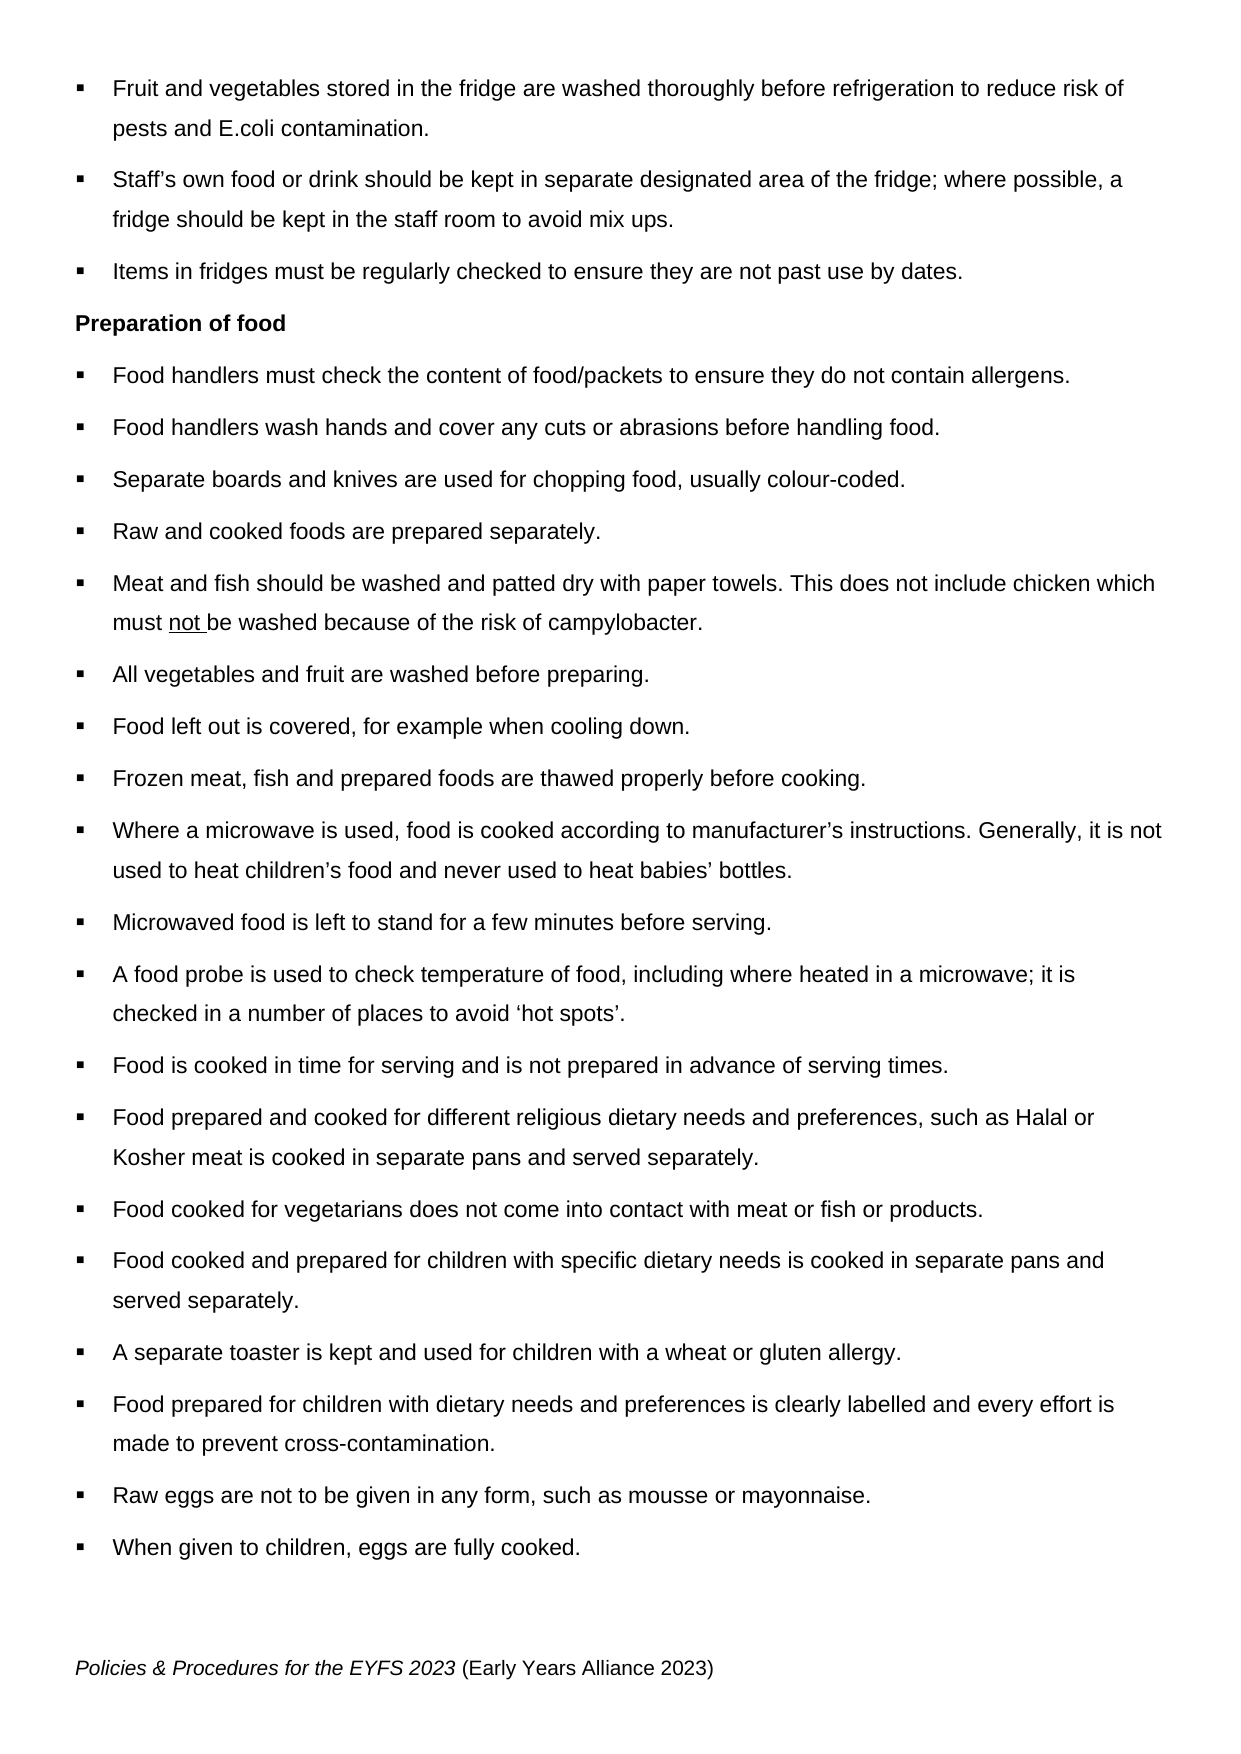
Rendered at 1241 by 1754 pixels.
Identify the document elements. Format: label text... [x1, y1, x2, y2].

text Preparation of food [75, 310, 1165, 336]
list A separate toaster is kept and used for children with a wheat or gluten allergy. [75, 1339, 1165, 1365]
list A food probe is used to check temperature of food, including where heated in a microwave; it is checked in a number of places to avoid ‘hot spots’. [75, 961, 1165, 1026]
list Food is cooked in time for serving and is not prepared in advance of serving times. [75, 1052, 1165, 1078]
list Separate boards and knives are used for chopping food, usually colour-coded. [75, 466, 1165, 492]
list Food cooked for vegetarians does not come into contact with meat or fish or products. [75, 1196, 1165, 1222]
list Food prepared and cooked for different religious dietary needs and preferences, such as Halal or Kosher meat is cooked in separate pans and served separately. [75, 1104, 1165, 1170]
list Fruit and vegetables stored in the fridge are washed thoroughly before refrigeration to reduce risk of pests and E.coli contamination. [75, 75, 1165, 141]
list When given to children, eggs are fully cooked. [75, 1534, 1165, 1561]
list Food prepared for children with dietary needs and preferences is clearly labelled and every effort is made to prevent cross-contamination. [75, 1391, 1165, 1457]
list Food cooked and prepared for children with specific dietary needs is cooked in separate pans and served separately. [75, 1247, 1165, 1313]
list Food handlers must check the content of food/packets to ensure they do not contain allergens. [75, 362, 1165, 388]
list Food left out is covered, for example when cooling down. [75, 713, 1165, 739]
list Food handlers wash hands and cover any cuts or abrasions before handling food. [75, 414, 1165, 440]
list Raw and cooked foods are prepared separately. [75, 518, 1165, 544]
list Raw eggs are not to be given in any form, such as mousse or mayonnaise. [75, 1482, 1165, 1509]
list Frozen meat, fish and prepared foods are thawed properly before cooking. [75, 765, 1165, 792]
list Items in fridges must be regularly checked to ensure they are not past use by dates. [75, 258, 1165, 284]
list Meat and fish should be washed and patted dry with paper towels. This does not include chicken which must not be washed because of the risk of campylobacter. [75, 570, 1165, 636]
list Where a microwave is used, food is cooked according to manufacturer’s instructions. Generally, it is not used to heat children’s food and never used to heat babies’ bottles. [75, 817, 1165, 883]
list Staff’s own food or drink should be kept in separate designated area of the fridge; where possible, a fridge should be kept in the staff room to avoid mix ups. [75, 166, 1165, 232]
list All vegetables and fruit are washed before preparing. [75, 661, 1165, 688]
list Microwaved food is left to stand for a few minutes before serving. [75, 909, 1165, 935]
